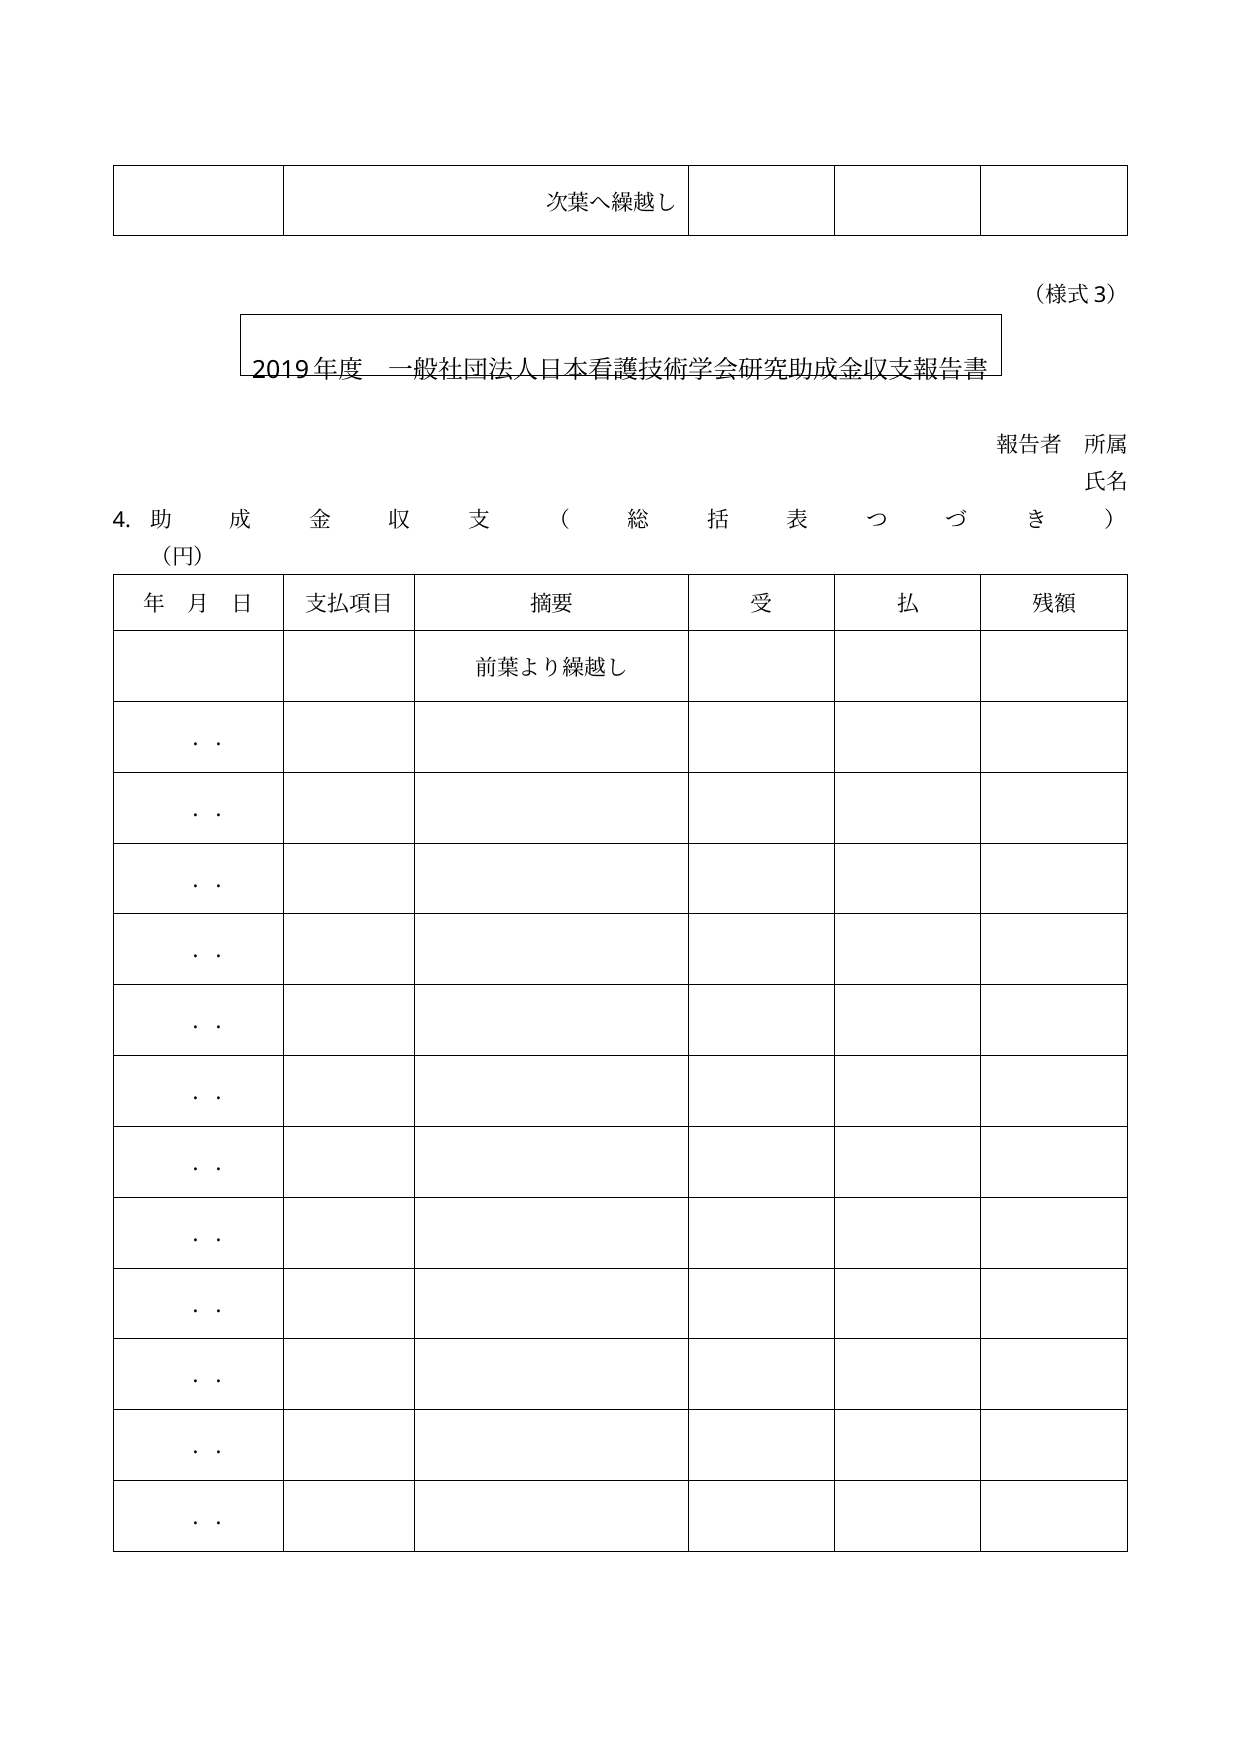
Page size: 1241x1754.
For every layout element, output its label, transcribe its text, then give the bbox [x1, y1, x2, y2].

table_cell [284, 1269, 414, 1338]
table_cell [835, 1481, 980, 1551]
table_cell . . [114, 914, 283, 984]
table_cell [835, 702, 980, 772]
table_cell [415, 773, 688, 842]
table_cell [689, 1269, 834, 1338]
table_cell [835, 166, 980, 235]
list 助成金収支（総括表つづき） （円） [112, 499, 1128, 574]
table_header 残額 [981, 575, 1127, 630]
table_header 受 [689, 575, 834, 630]
table_cell [981, 1481, 1127, 1551]
table_cell [284, 631, 414, 701]
table_cell [981, 1410, 1127, 1480]
table_cell [835, 985, 980, 1055]
table_cell [981, 844, 1127, 913]
table_cell . . [114, 1339, 283, 1409]
table_cell [114, 631, 283, 701]
table_cell [981, 1198, 1127, 1267]
table_cell [835, 1410, 980, 1480]
table_cell [415, 702, 688, 772]
table_cell [981, 166, 1127, 235]
table_cell [689, 1410, 834, 1480]
table_cell [284, 1410, 414, 1480]
table_cell [835, 631, 980, 701]
table_cell . . [114, 1481, 283, 1551]
table_cell [689, 914, 834, 984]
table_cell 次葉へ繰越し [284, 166, 688, 235]
table_header 支払項目 [284, 575, 414, 630]
table_cell [415, 985, 688, 1055]
table_cell [835, 914, 980, 984]
text 氏名 [112, 461, 1128, 499]
table_cell [981, 985, 1127, 1055]
text （様式3） [112, 274, 1128, 311]
table_cell [981, 702, 1127, 772]
table_cell [415, 1339, 688, 1409]
table_cell [415, 1198, 688, 1267]
table_cell [981, 1127, 1127, 1197]
table_cell [284, 773, 414, 842]
table_cell [284, 1127, 414, 1197]
table_cell [981, 631, 1127, 701]
table_cell [689, 773, 834, 842]
table_cell [689, 702, 834, 772]
table_cell [415, 1410, 688, 1480]
table_cell [284, 1339, 414, 1409]
table_cell [284, 985, 414, 1055]
table_cell 前葉より繰越し [415, 631, 688, 701]
table_cell [835, 1198, 980, 1267]
table_cell [415, 844, 688, 913]
table_cell [981, 1056, 1127, 1126]
table_cell [835, 844, 980, 913]
table_cell . . [114, 1056, 283, 1126]
table_cell [284, 1056, 414, 1126]
text 2019年度 一般社団法人日本看護技術学会研究助成金収支報告書 [112, 349, 1128, 386]
table_cell . . [114, 985, 283, 1055]
table_cell [689, 1198, 834, 1267]
table_cell [981, 1339, 1127, 1409]
table_cell [284, 1481, 414, 1551]
table_cell . . [114, 1198, 283, 1267]
table_cell [284, 844, 414, 913]
table_cell [284, 914, 414, 984]
table_cell [689, 1481, 834, 1551]
table_cell [689, 631, 834, 701]
table_cell [835, 1056, 980, 1126]
table_header 摘要 [415, 575, 688, 630]
table_cell [689, 166, 834, 235]
table_cell [114, 166, 283, 235]
table_cell [415, 1056, 688, 1126]
table_cell [284, 702, 414, 772]
table_cell . . [114, 702, 283, 772]
table_header 払 [835, 575, 980, 630]
table_cell [689, 844, 834, 913]
table_cell [689, 985, 834, 1055]
table_cell [415, 1269, 688, 1338]
table_cell [835, 773, 980, 842]
table_cell [689, 1056, 834, 1126]
table_cell [415, 914, 688, 984]
table_cell [689, 1127, 834, 1197]
table_header 年 月 日 [114, 575, 283, 630]
table_cell [689, 1339, 834, 1409]
table_cell . . [114, 1269, 283, 1338]
table_cell [981, 1269, 1127, 1338]
table_cell [415, 1481, 688, 1551]
table_cell [981, 773, 1127, 842]
table_cell [835, 1127, 980, 1197]
table_cell . . [114, 773, 283, 842]
table_cell . . [114, 1410, 283, 1480]
table_cell [284, 1198, 414, 1267]
text 報告者 所属 [112, 424, 1128, 461]
table_cell [835, 1339, 980, 1409]
table_cell [415, 1127, 688, 1197]
table_cell . . [114, 844, 283, 913]
table_cell . . [114, 1127, 283, 1197]
table_cell [835, 1269, 980, 1338]
table_cell [981, 914, 1127, 984]
